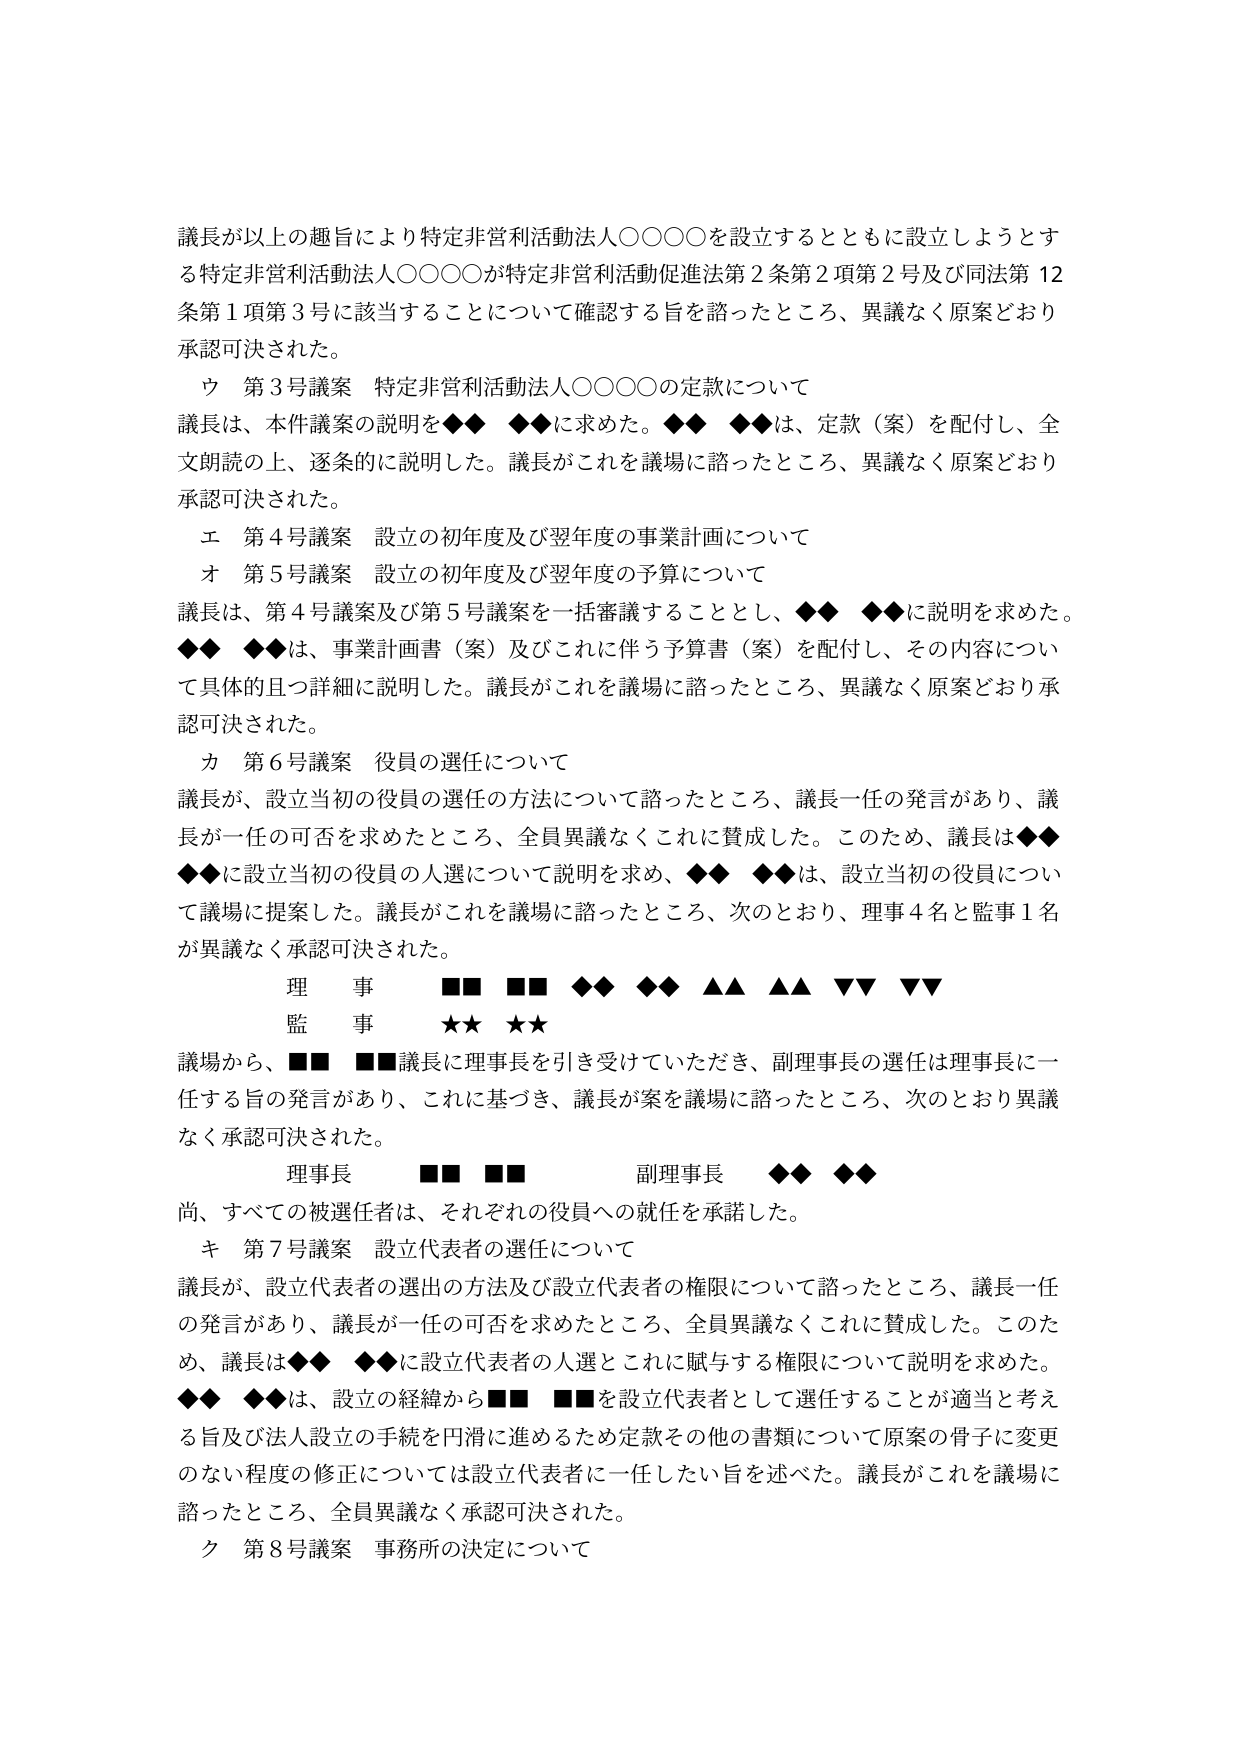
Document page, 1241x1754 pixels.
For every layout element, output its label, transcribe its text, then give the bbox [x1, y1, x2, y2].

text カ 第６号議案 役員の選任について [177, 742, 1063, 779]
text 議長は、本件議案の説明を◆◆ ◆◆に求めた。◆◆ ◆◆は、定款（案）を配付し、全文朗読の上、逐条的に説明した。議長がこれを議場に諮ったところ、異議なく原案どおり承認可決された。 [177, 404, 1063, 517]
text ウ 第３号議案 特定非営利活動法人○○○○の定款について [177, 367, 1063, 404]
text 監 事 ★★ ★★ [177, 1004, 1063, 1042]
text ク 第８号議案 事務所の決定について [177, 1529, 1063, 1567]
text キ 第７号議案 設立代表者の選任について [177, 1229, 1063, 1267]
text 尚、すべての被選任者は、それぞれの役員への就任を承諾した。 [177, 1192, 1063, 1229]
text エ 第４号議案 設立の初年度及び翌年度の事業計画について [177, 517, 1063, 554]
text 議場から、■■ ■■議長に理事長を引き受けていただき、副理事長の選任は理事長に一任する旨の発言があり、これに基づき、議長が案を議場に諮ったところ、次のとおり異議なく承認可決された。 [177, 1042, 1063, 1154]
text オ 第５号議案 設立の初年度及び翌年度の予算について [177, 554, 1063, 592]
text 議長は、第４号議案及び第５号議案を一括審議することとし、◆◆ ◆◆に説明を求めた。◆◆ ◆◆は、事業計画書（案）及びこれに伴う予算書（案）を配付し、その内容について具体的且つ詳細に説明した。議長がこれを議場に諮ったところ、異議なく原案どおり承認可決された。 [177, 592, 1063, 742]
text 理 事 ■■ ■■ ◆◆ ◆◆ ▲▲ ▲▲ ▼▼ ▼▼ [177, 967, 1063, 1004]
text 理事長 ■■ ■■ 副理事長 ◆◆ ◆◆ [177, 1154, 1063, 1192]
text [177, 217, 1063, 367]
text 議長が、設立代表者の選出の方法及び設立代表者の権限について諮ったところ、議長一任の発言があり、議長が一任の可否を求めたところ、全員異議なくこれに賛成した。このため、議長は◆◆ ◆◆に設立代表者の人選とこれに賦与する権限について説明を求めた。◆◆ ◆◆は、設立の経緯から■■ ■■を設立代表者として選任することが適当と考える旨及び法人設立の手続を円滑に進めるため定款その他の書類について原案の骨子に変更のない程度の修正については設立代表者に一任したい旨を述べた。議長がこれを議場に諮ったところ、全員異議なく承認可決された。 [177, 1267, 1063, 1529]
text 議長が、設立当初の役員の選任の方法について諮ったところ、議長一任の発言があり、議長が一任の可否を求めたところ、全員異議なくこれに賛成した。このため、議長は◆◆ ◆◆に設立当初の役員の人選について説明を求め、◆◆ ◆◆は、設立当初の役員について議場に提案した。議長がこれを議場に諮ったところ、次のとおり、理事４名と監事１名が異議なく承認可決された。 [177, 779, 1063, 967]
